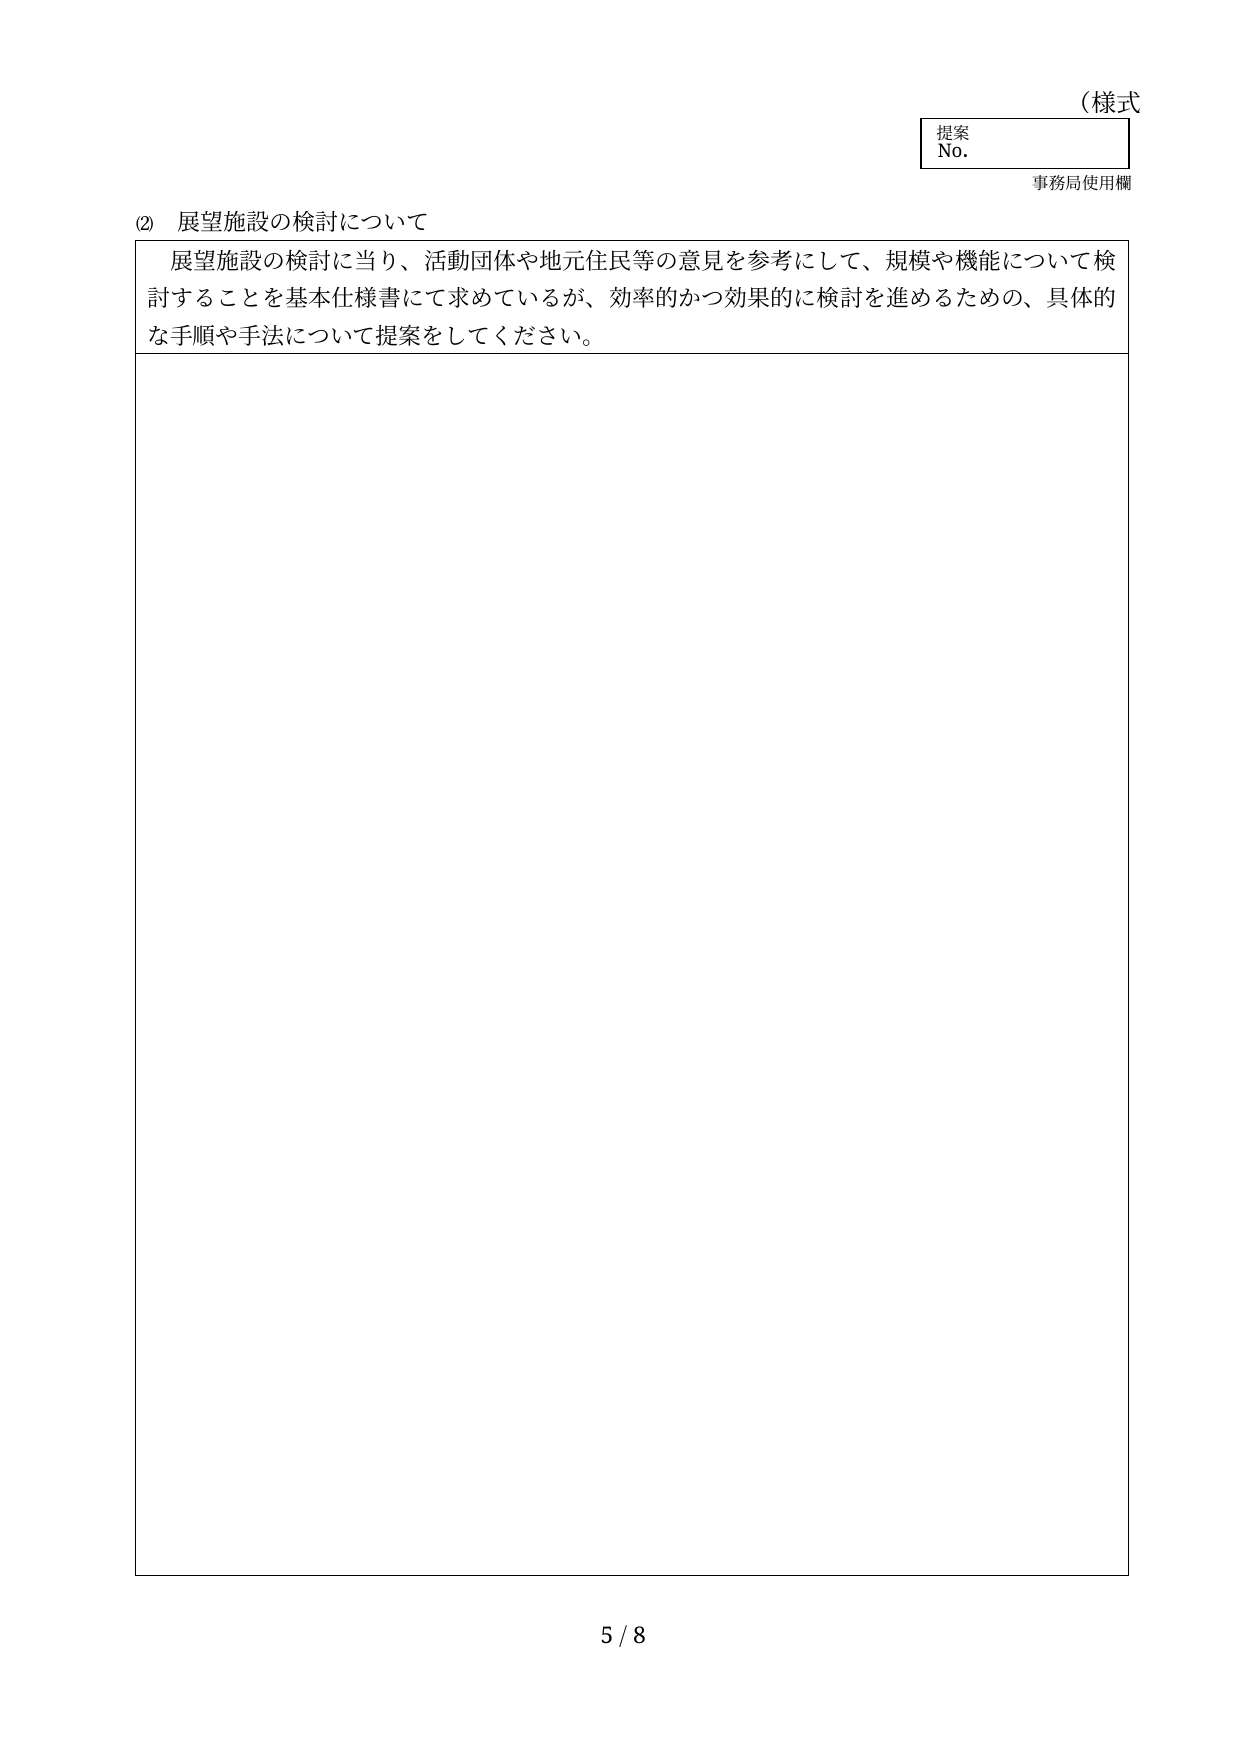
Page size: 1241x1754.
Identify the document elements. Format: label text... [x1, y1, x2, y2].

text ⑵ 展望施設の検討について [135, 202, 1128, 239]
table_cell [136, 354, 1128, 1575]
table_header 展望施設の検討に当り、活動団体や地元住民等の意見を参考にして、規模や機能について検討することを基本仕様書にて求めているが、効率的かつ効果的に検討を進めるための、具体的な手順や手法について提案をしてください。 [136, 241, 1128, 353]
